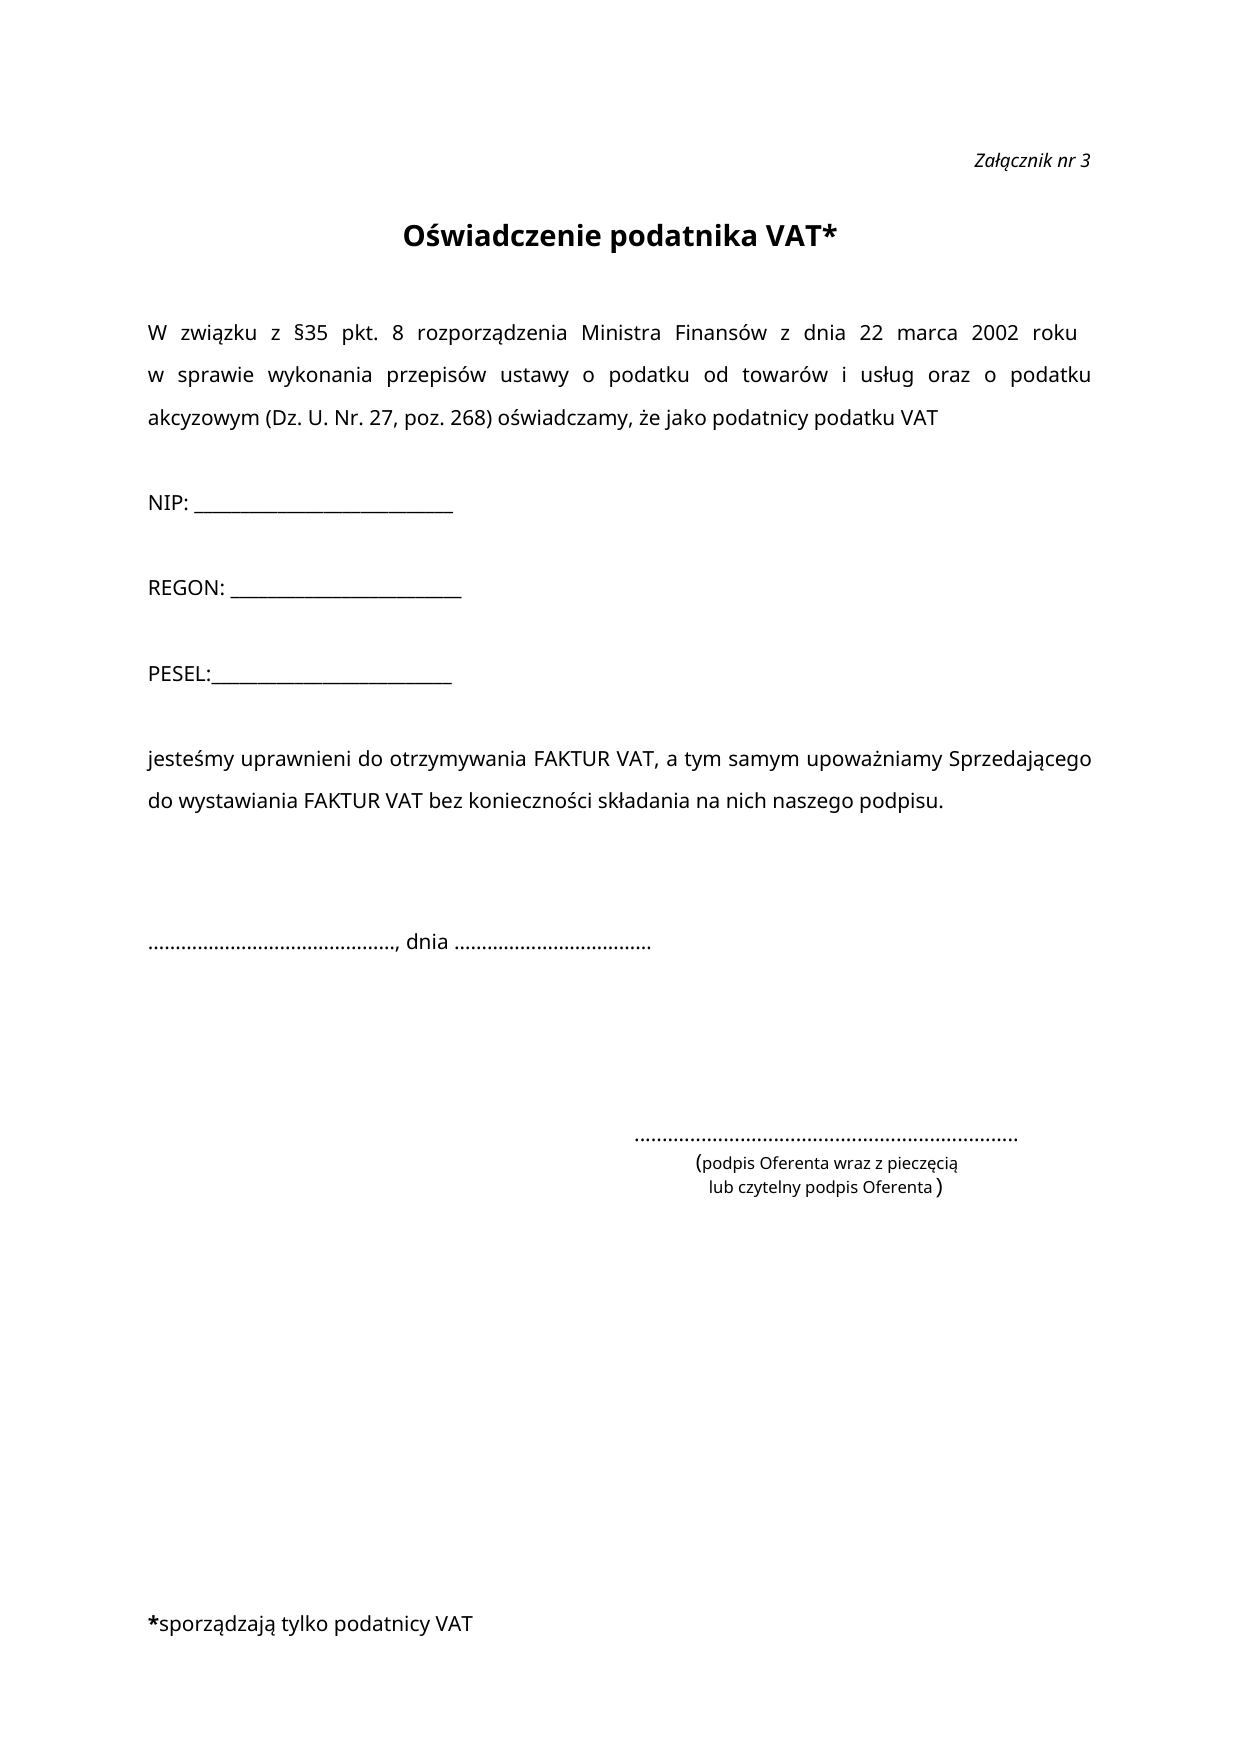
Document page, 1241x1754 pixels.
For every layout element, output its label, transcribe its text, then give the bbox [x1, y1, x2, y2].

text jesteśmy uprawnieni do otrzymywania FAKTUR VAT, a tym samym upoważniamy Sprzedającego do wystawiania FAKTUR VAT bez konieczności składania na nich naszego podpisu. [148, 744, 1093, 815]
text Załącznik nr 3 [148, 148, 1093, 173]
text W związku z §35 pkt. 8 rozporządzenia Ministra Finansów z dnia 22 marca 2002 roku w sprawie wykonania przepisów ustawy o podatku od towarów i usług oraz o podatku akcyzowym (Dz. U. Nr. 27, poz. 268) oświadczamy, że jako podatnicy podatku VAT [148, 318, 1093, 431]
text ………………………………………, dnia ……………………………… [148, 927, 1093, 955]
text ..................................................................... [561, 1119, 1093, 1147]
text REGON: _________________________ [148, 573, 1093, 602]
text lub czytelny podpis Oferenta) [561, 1176, 1093, 1200]
text (podpis Oferenta wraz z pieczęcią [561, 1147, 1093, 1176]
text PESEL:__________________________ [148, 659, 1093, 687]
text Oświadczenie podatnika VAT* [148, 216, 1093, 255]
text NIP: ____________________________ [148, 488, 1093, 517]
